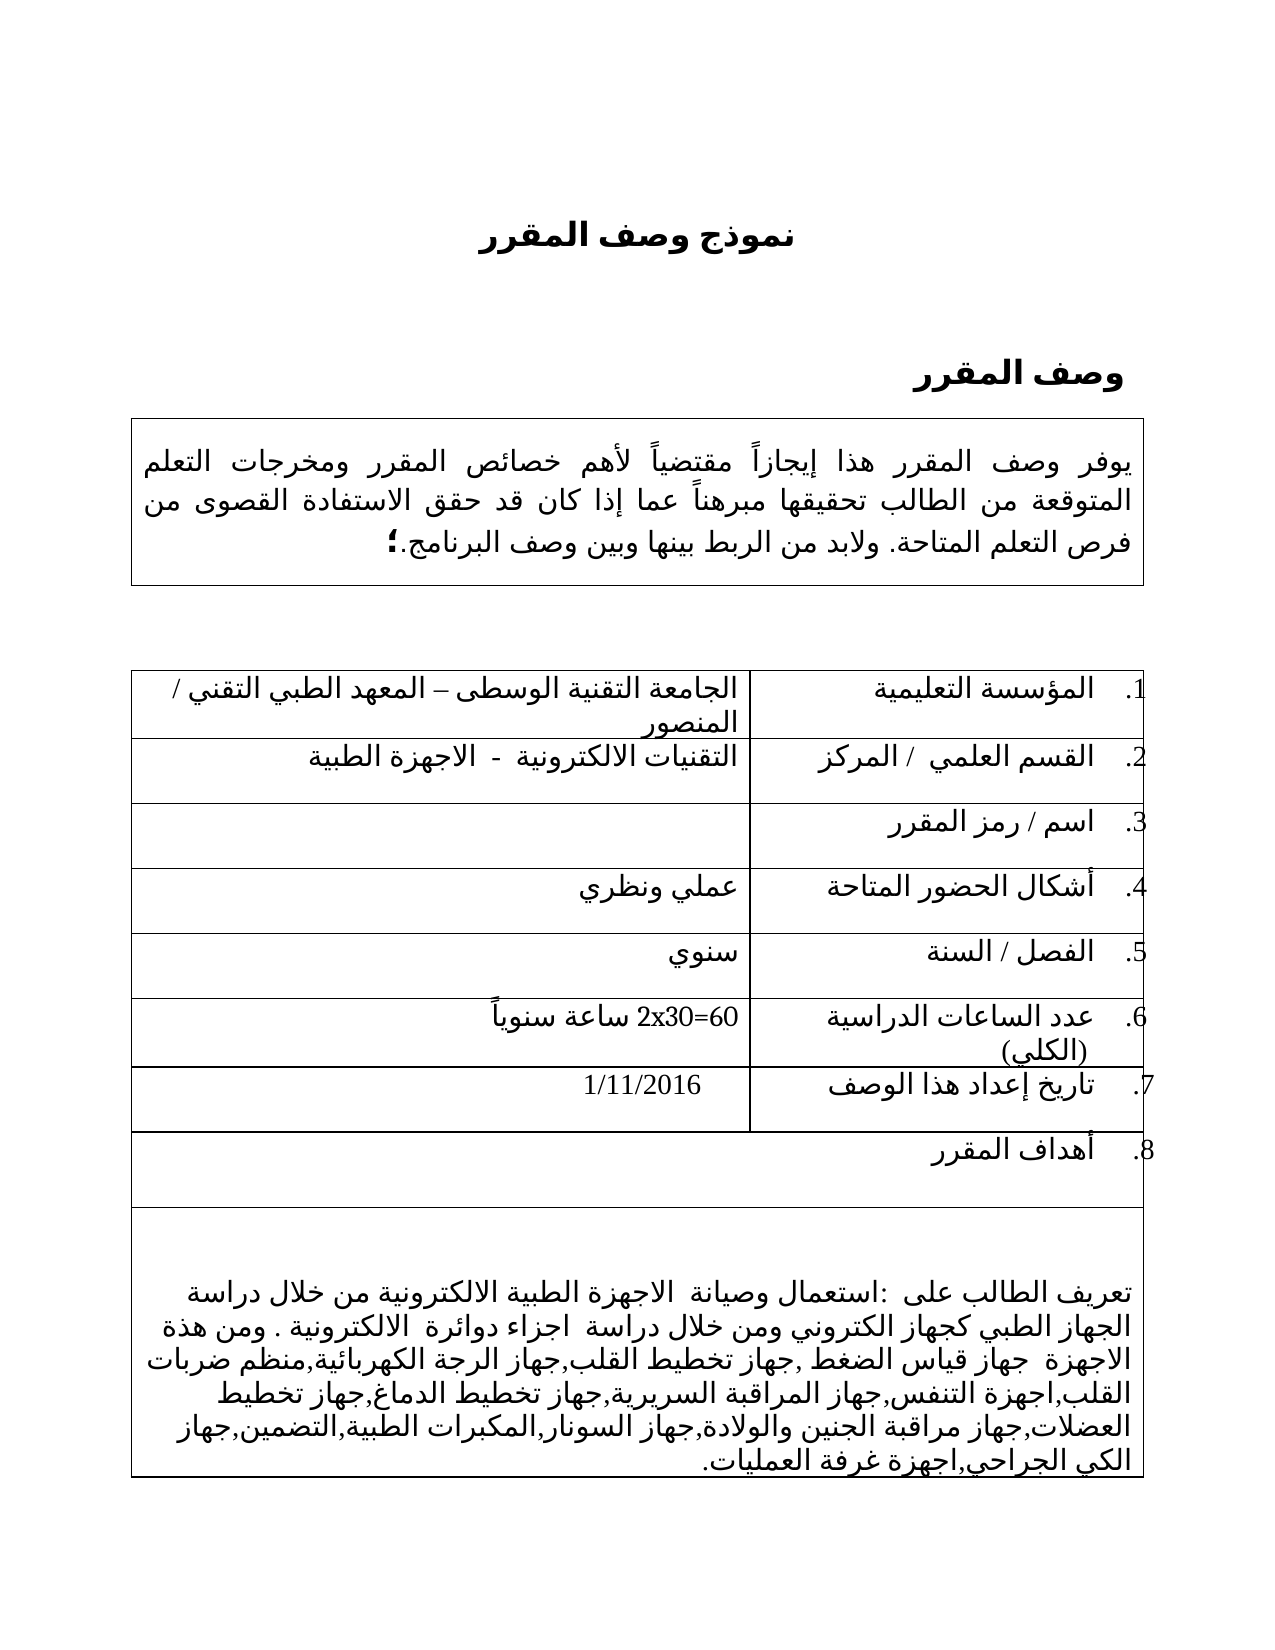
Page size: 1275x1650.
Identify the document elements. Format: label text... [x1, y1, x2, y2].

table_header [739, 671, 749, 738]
table_header يوفر وصف المقرر هذا إيجازاً مقتضياً لأهم خصائص المقرر ومخرجات التعلم المتوقعة من الطالب تحقيقها مبرهناً عما إذا كان قد حقق الاستفادة القصوى من فرص التعلم المتاحة. ولابد من الربط بينها وبين وصف البرنامج.؛ [132, 419, 1143, 585]
table_cell سنوي [132, 934, 749, 998]
table_cell [132, 804, 749, 868]
table_cell اسم / رمز المقرر [751, 804, 1143, 868]
table_cell تاريخ إعداد هذا الوصف [751, 1068, 1143, 1131]
table_cell عملي ونظري [132, 869, 749, 933]
table_cell 2x30=60 ساعة سنوياً [132, 999, 749, 1066]
table_cell أهداف المقرر [132, 1133, 1143, 1207]
table_cell التقنيات الالكترونية - الاجهزة الطبية [132, 739, 749, 803]
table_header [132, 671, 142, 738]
text نموذج وصف المقرر [150, 215, 1125, 253]
table_header المؤسسة التعليمية [751, 671, 1143, 738]
table_cell أشكال الحضور المتاحة [751, 869, 1143, 933]
table_cell 1/11/2016 [132, 1068, 749, 1131]
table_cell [132, 1208, 1143, 1476]
table_cell الفصل / السنة [751, 934, 1143, 998]
table_cell القسم العلمي / المركز [751, 739, 1143, 803]
text وصف المقرر [150, 353, 1125, 391]
